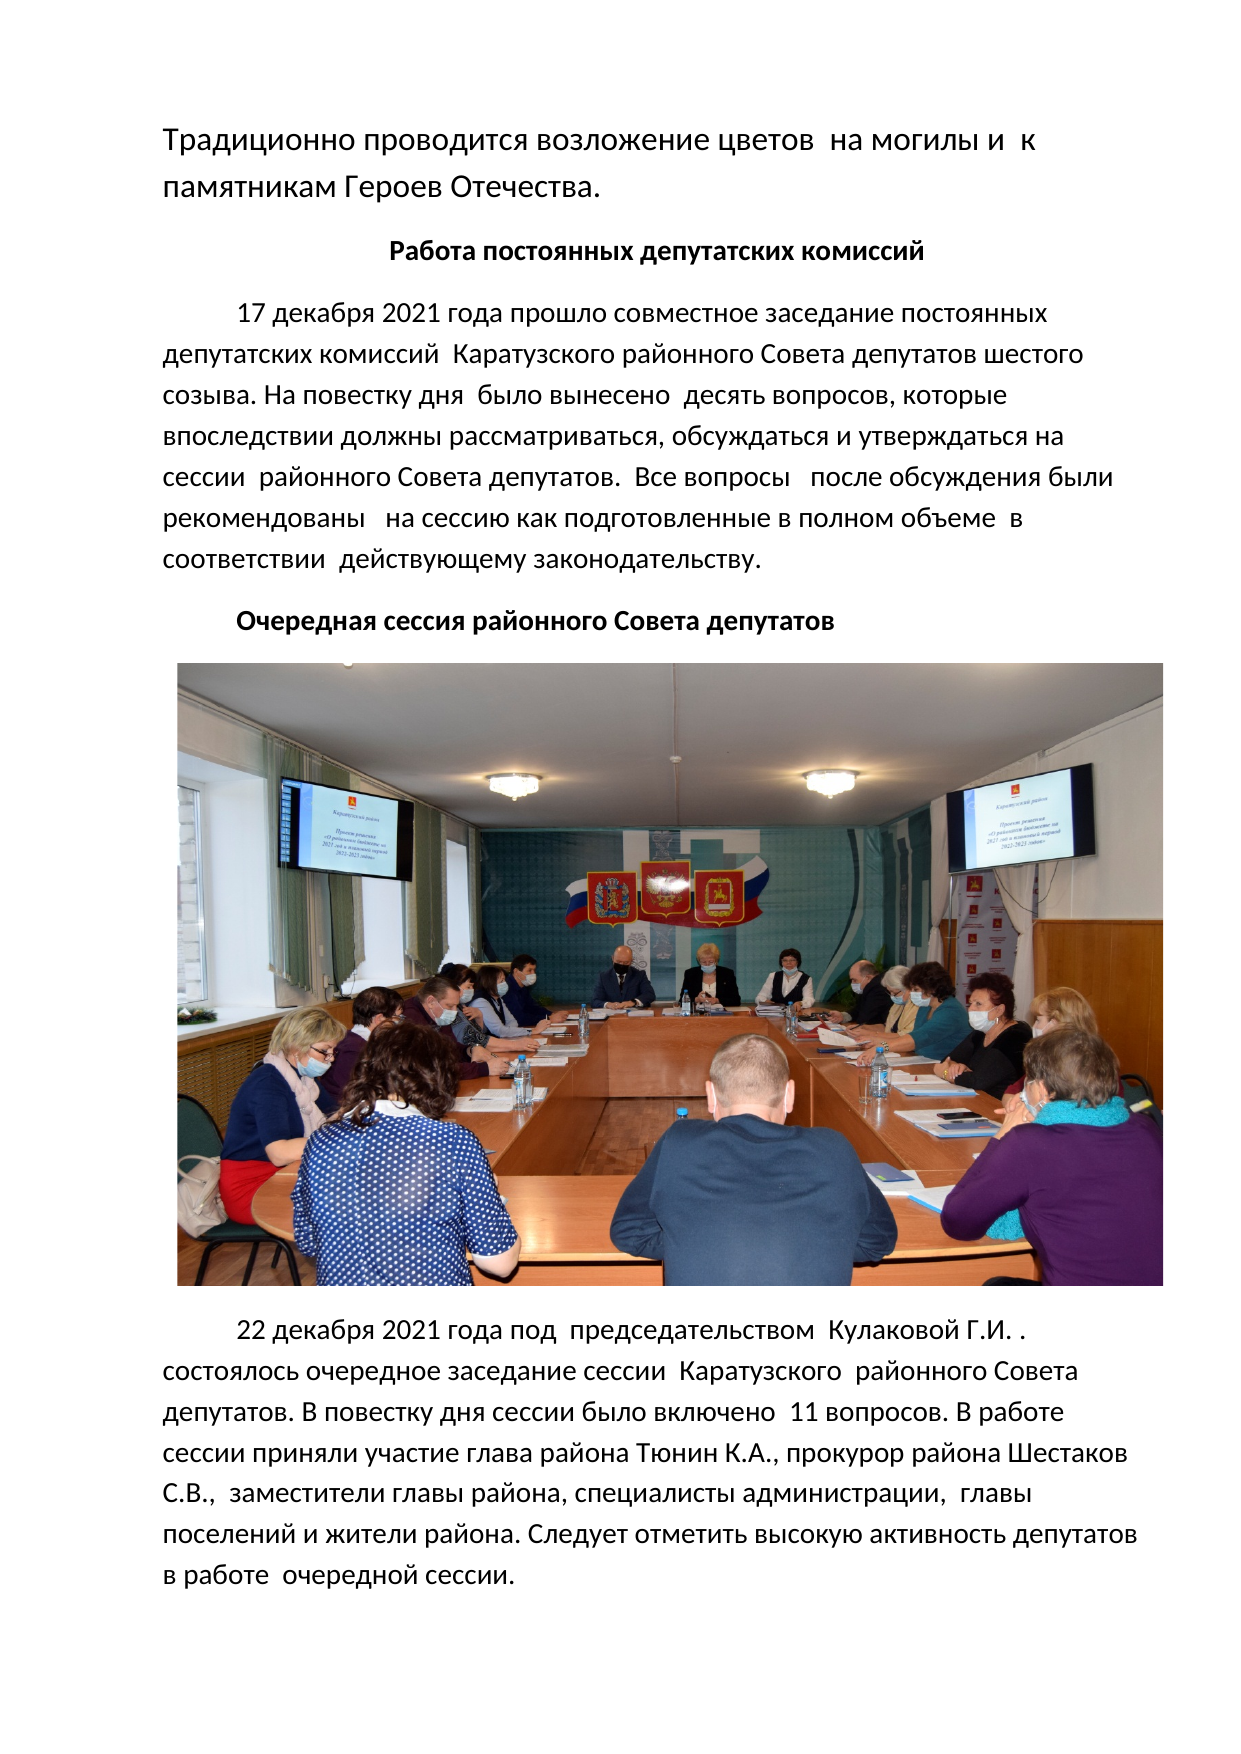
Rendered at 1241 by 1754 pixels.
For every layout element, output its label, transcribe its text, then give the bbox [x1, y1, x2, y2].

text 17 декабря 2021 года прошло совместное заседание постоянных депутатских комиссий Каратузского районного Совета депутатов шестого созыва. На повестку дня было вынесено десять вопросов, которые впоследствии должны рассматриваться, обсуждаться и утверждаться на сессии районного Совета депутатов. Все вопросы после обсуждения были рекомендованы на сессию как подготовленные в полном объеме в соответствии действующему законодательству. [162, 294, 1152, 576]
text 22 декабря 2021 года под председательством Кулаковой Г.И. . состоялось очередное заседание сессии Каратузского районного Совета депутатов. В повестку дня сессии было включено 11 вопросов. В работе сессии приняли участие глава района Тюнин К.А., прокурор района Шестаков С.В., заместители главы района, специалисты администрации, главы поселений и жители района. Следует отметить высокую активность депутатов в работе очередной сессии. [162, 1311, 1152, 1592]
picture [177, 663, 1164, 1286]
text Работа постоянных депутатских комиссий [162, 232, 1152, 268]
text Очередная сессия районного Совета депутатов [162, 602, 1152, 637]
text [162, 118, 1152, 206]
